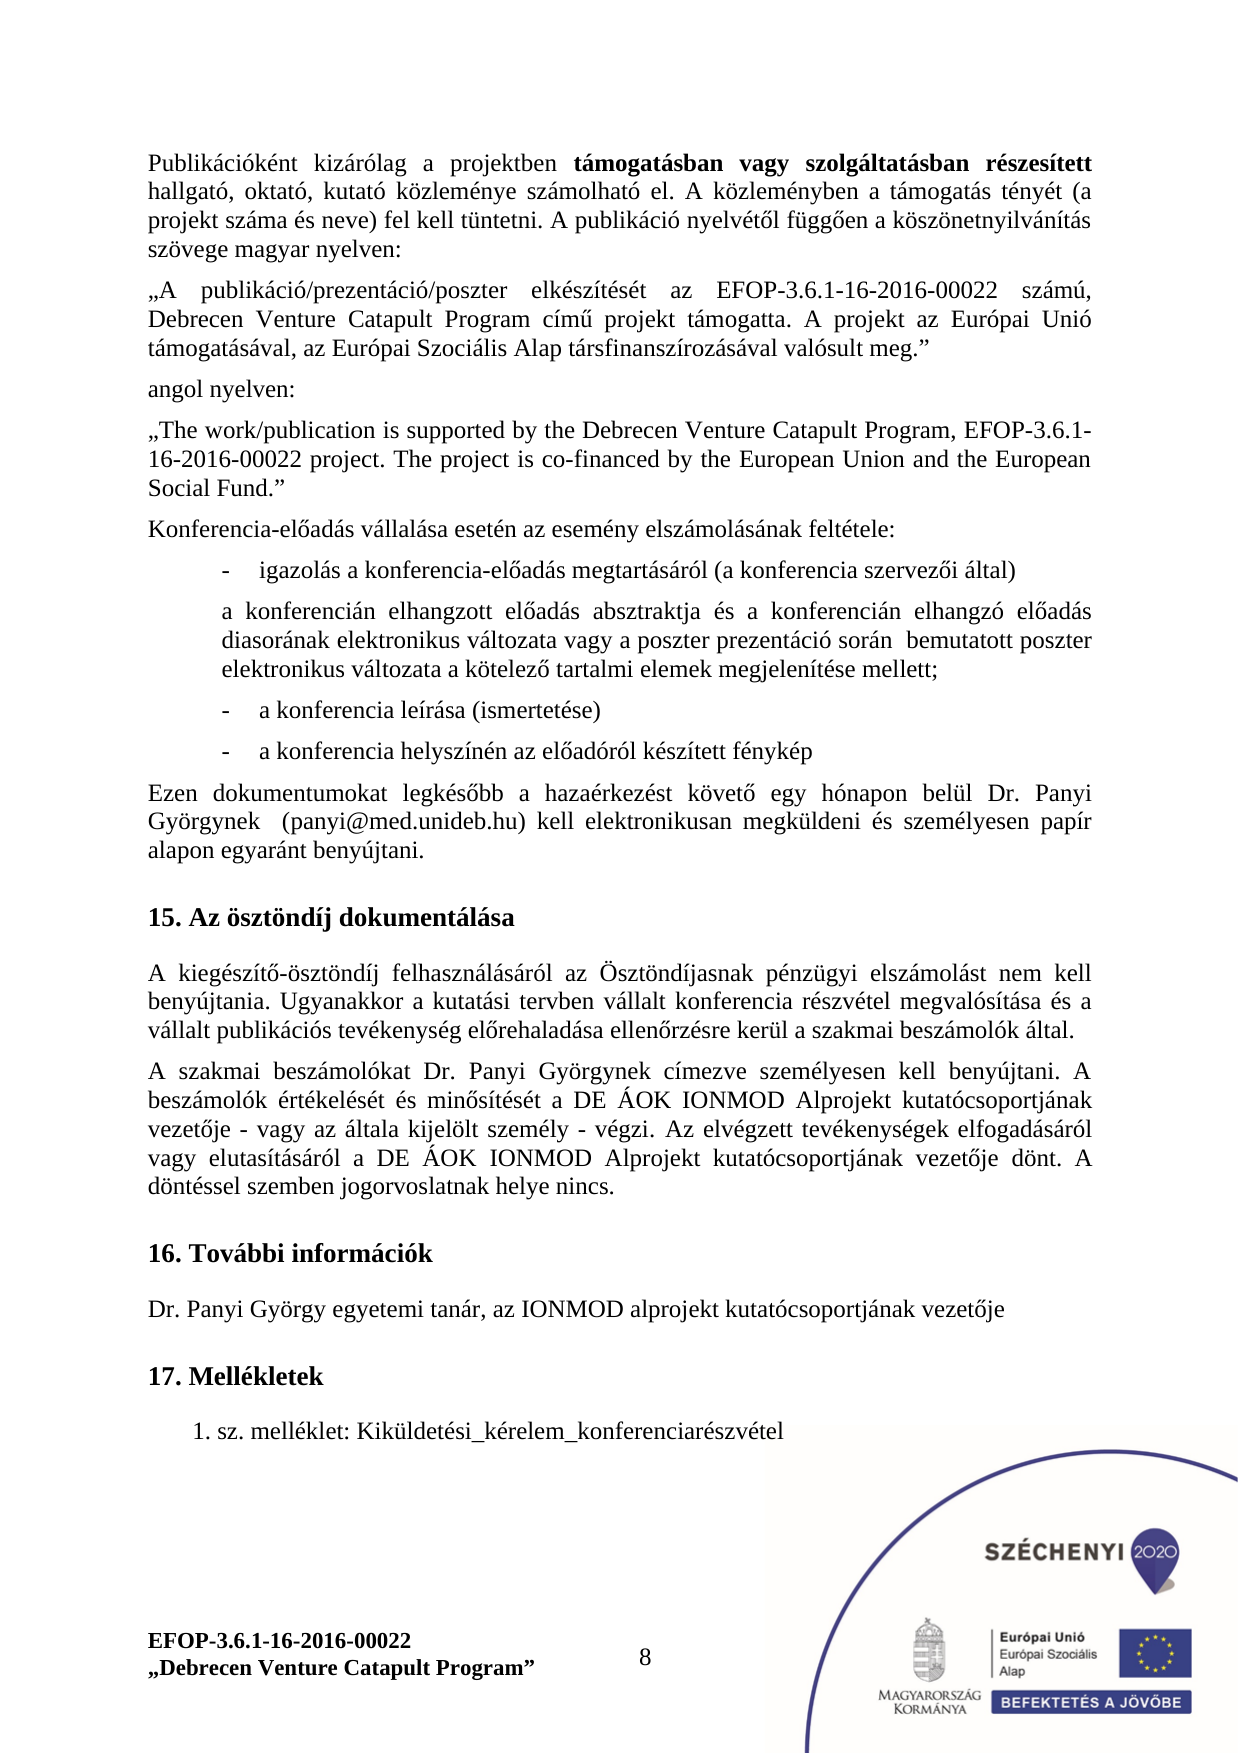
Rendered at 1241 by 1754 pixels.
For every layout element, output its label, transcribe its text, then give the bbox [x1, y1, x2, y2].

text Publikációként kizárólag a projektben támogatásban vagy szolgáltatásban részesített hallgató, oktató, kutató közleménye számolható el. A közleményben a támogatás tényét (a projekt száma és neve) fel kell tüntetni. A publikáció nyelvétől függően a köszönetnyilvánítás szövege magyar nyelven: [148, 148, 1092, 263]
list igazolás a konferencia-előadás megtartásáról (a konferencia szervezői által) [221, 555, 1092, 584]
text Dr. Panyi György egyetemi tanár, az IONMOD alprojekt kutatócsoportjának vezetője [148, 1294, 1092, 1322]
picture [764, 1425, 1238, 1753]
text „A publikáció/prezentáció/poszter elkészítését az EFOP-3.6.1-16-2016-00022 számú, Debrecen Venture Catapult Program című projekt támogatta. A projekt az Európai Unió támogatásával, az Európai Szociális Alap társfinanszírozásával valósult meg.” [148, 275, 1092, 361]
text a konferencián elhangzott előadás absztraktja és a konferencián elhangzó előadás diasorának elektronikus változata vagy a poszter prezentáció során bemutatott poszter elektronikus változata a kötelező tartalmi elemek megjelenítése mellett; [221, 596, 1092, 683]
text Ezen dokumentumokat legkésőbb a hazaérkezést követő egy hónapon belül Dr. Panyi Györgynek (panyi@med.unideb.hu) kell elektronikusan megküldeni és személyesen papír alapon egyaránt benyújtani. [148, 778, 1092, 864]
text 1. sz. melléklet: Kiküldetési_kérelem_konferenciarészvétel [192, 1416, 1092, 1445]
subtitle 15. Az ösztöndíj dokumentálása [148, 901, 1092, 933]
text A szakmai beszámolókat Dr. Panyi Györgynek címezve személyesen kell benyújtani. A beszámolók értékelését és minősítését a DE ÁOK IONMOD Alprojekt kutatócsoportjának vezetője - vagy az általa kijelölt személy - végzi. Az elvégzett tevékenységek elfogadásáról vagy elutasításáról a DE ÁOK IONMOD Alprojekt kutatócsoportjának vezetője dönt. A döntéssel szemben jogorvoslatnak helye nincs. [148, 1056, 1092, 1200]
text angol nyelven: [148, 374, 1092, 403]
text „The work/publication is supported by the Debrecen Venture Catapult Program, EFOP-3.6.1-16-2016-00022 project. The project is co-financed by the European Union and the European Social Fund.” [148, 415, 1092, 501]
subtitle 17. Mellékletek [148, 1360, 1092, 1391]
list a konferencia leírása (ismertetése) [221, 695, 1092, 724]
subtitle 16. További információk [148, 1238, 1092, 1269]
list a konferencia helyszínén az előadóról készített fénykép [221, 736, 1092, 765]
text Konferencia-előadás vállalása esetén az esemény elszámolásának feltétele: [148, 514, 1092, 543]
text A kiegészítő-ösztöndíj felhasználásáról az Ösztöndíjasnak pénzügyi elszámolást nem kell benyújtania. Ugyanakkor a kutatási tervben vállalt konferencia részvétel megvalósítása és a vállalt publikációs tevékenység előrehaladása ellenőrzésre kerül a szakmai beszámolók által. [148, 958, 1092, 1044]
